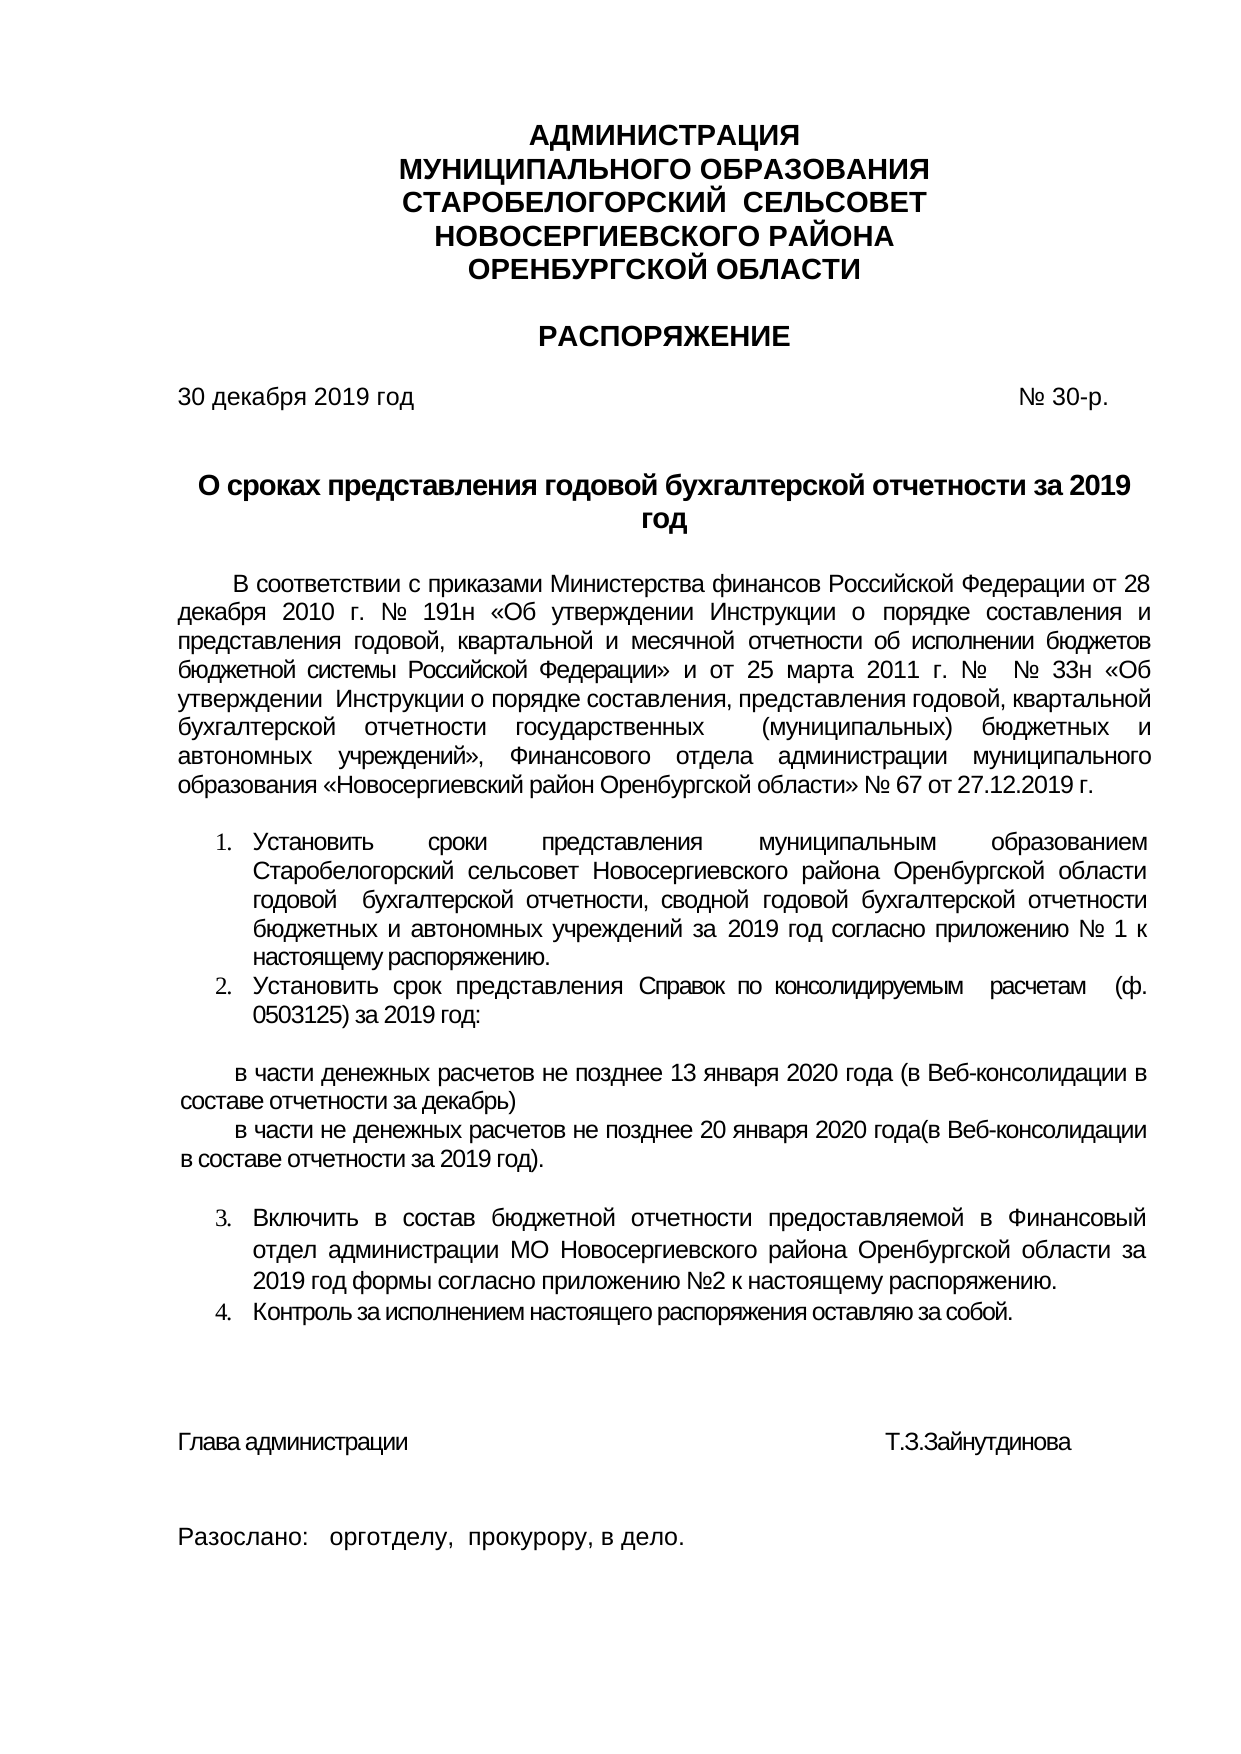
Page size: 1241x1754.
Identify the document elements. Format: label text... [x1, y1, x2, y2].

list Установить срок представления Справок по консолидируемым расчетам (ф. 0503125) за 2019 год: [215, 971, 1148, 1029]
list Установить сроки представления муниципальным образованием Старобелогорский сельсовет Новосергиевского района Оренбургской области годовой бухгалтерской отчетности, сводной годовой бухгалтерской отчетности бюджетных и автономных учреждений за 2019 год согласно приложению № 1 к настоящему распоряжению. [215, 827, 1148, 971]
text О сроках представления годовой бухгалтерской отчетности за 2019 год [177, 468, 1152, 535]
text Глава администрации Т.З.Зайнутдинова [177, 1426, 1146, 1457]
text АДМИНИСТРАЦИЯ МУНИЦИПАЛЬНОГО ОБРАЗОВАНИЯ СТАРОБЕЛОГОРСКИЙ СЕЛЬСОВЕТ НОВОСЕРГИЕВСКОГО РАЙОНА ОРЕНБУРГСКОЙ ОБЛАСТИ [177, 118, 1152, 286]
list Включить в состав бюджетной отчетности предоставляемой в Финансовый отдел администрации МО Новосергиевского района Оренбургской области за 2019 год формы согласно приложению №2 к настоящему распоряжению. [215, 1202, 1147, 1296]
text в части денежных расчетов не позднее 13 января 2020 года (в Веб-консолидации в составе отчетности за декабрь) [180, 1057, 1148, 1115]
text РАСПОРЯЖЕНИЕ [177, 319, 1152, 353]
text Разослано: орготделу, прокурору, в дело. [177, 1522, 1152, 1551]
text 30 декабря 2019 год № 30-р. [177, 382, 1152, 410]
text В соответствии с приказами Министерства финансов Российской Федерации от 28 декабря 2010 г. № 191н «Об утверждении Инструкции о порядке составления и представления годовой, квартальной и месячной отчетности об исполнении бюджетов бюджетной системы Российской Федерации» и от 25 марта 2011 г. № № 33н «Об утверждении Инструкции о порядке составления, представления годовой, квартальной бухгалтерской отчетности государственных (муниципальных) бюджетных и автономных учреждений», Финансового отдела администрации муниципального образования «Новосергиевский район Оренбургской области» № 67 от 27.12.2019 г. [177, 568, 1152, 798]
text в части не денежных расчетов не позднее 20 января 2020 года(в Веб-консолидации в составе отчетности за 2019 год). [180, 1115, 1148, 1172]
list Контроль за исполнением настоящего распоряжения оставляю за собой. [215, 1296, 1147, 1327]
